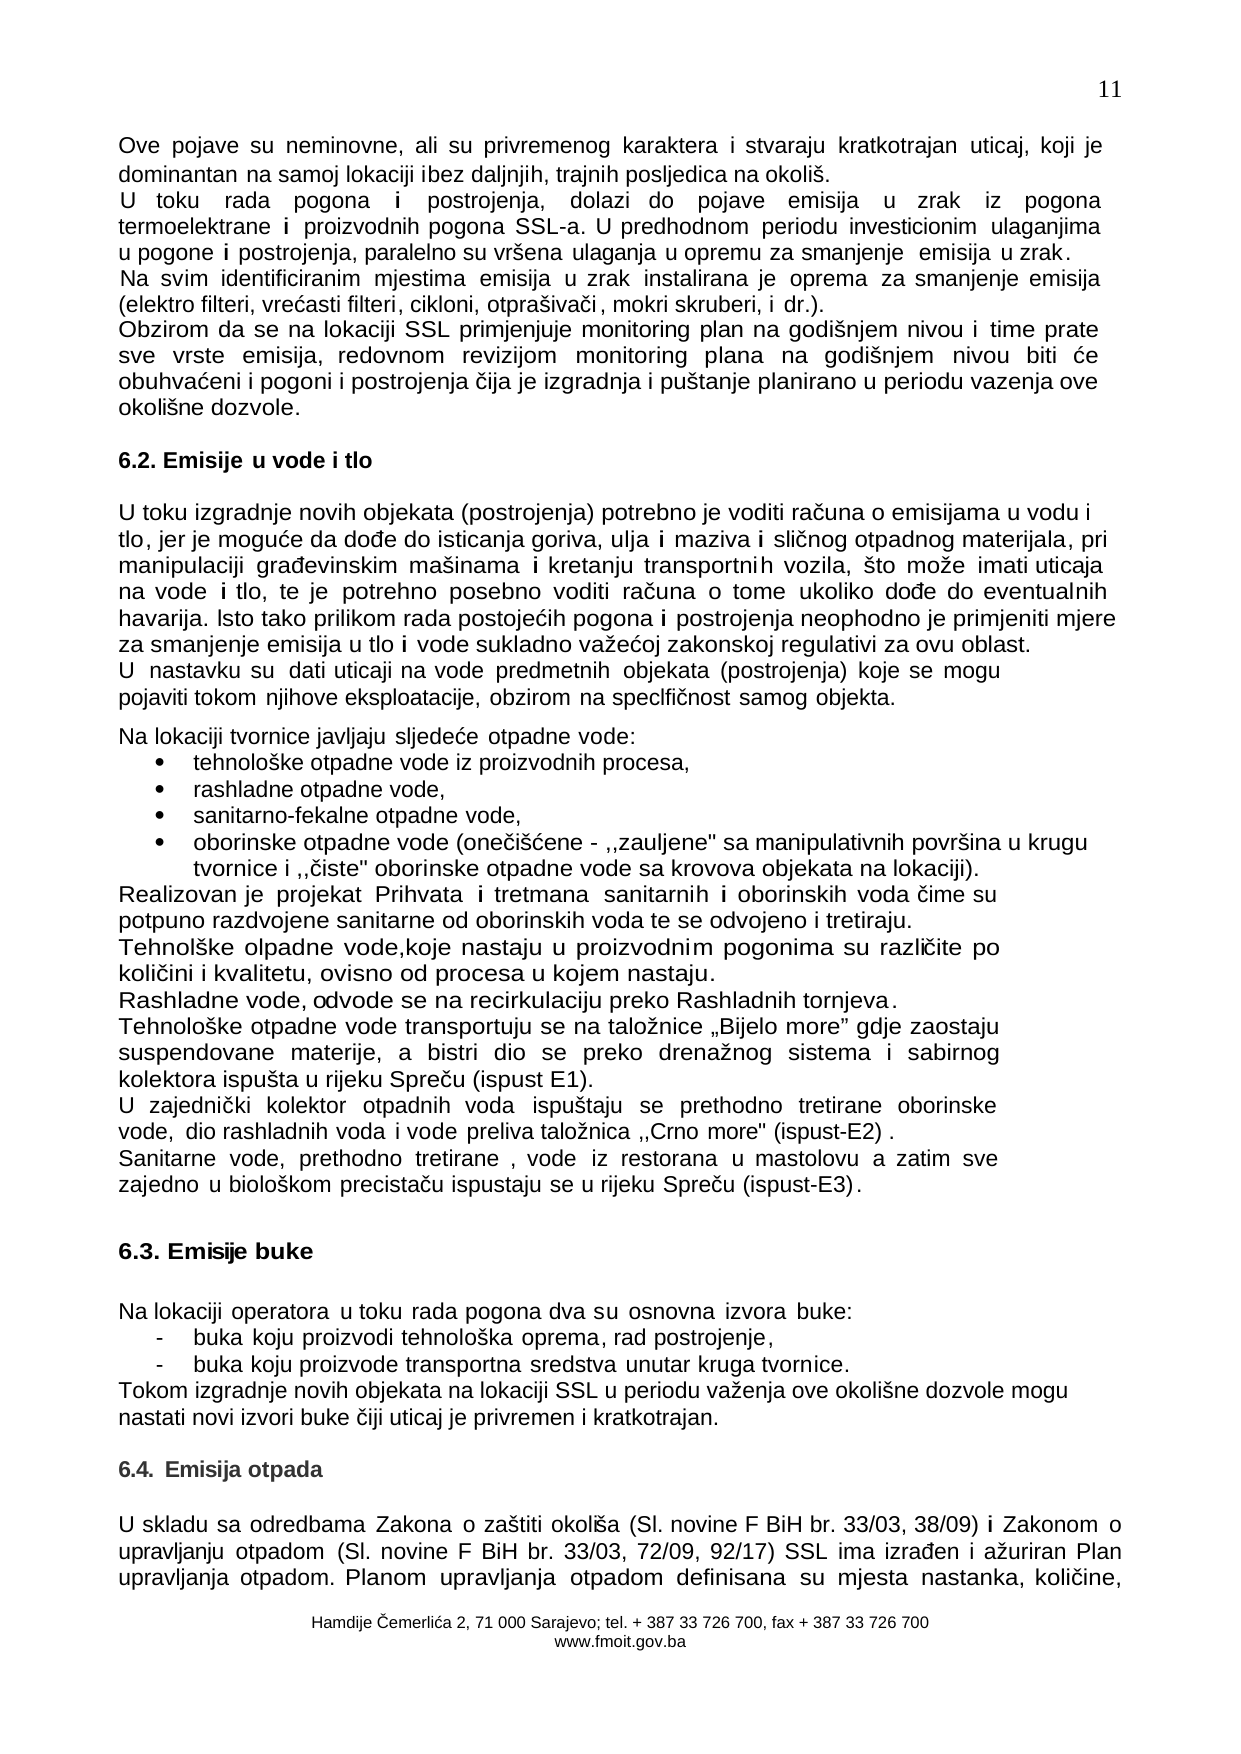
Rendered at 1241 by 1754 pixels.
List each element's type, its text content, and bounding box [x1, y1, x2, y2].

text U toku izgradnje novih objekata (postrojenja) potrebno je voditi računa o emisijama u vodu i tlo, jer je moguće da dođe do isticanja goriva, ulja i maziva i sličnog otpadnog materijala, pri manipulaciji građevinskim mašinama i kretanju transportnih vozila, što može imati uticaja na vode i tlo, te je potrehno posebno voditi računa o tome ukoliko dođe do eventualnih havarija. lsto tako prilikom rada postojećih pogona i postrojenja neophodno je primjeniti mjere za smanjenje emisija u tlo i vode sukladno važećoj zakonskoj regulativi za ovu oblast. [118, 499, 1122, 657]
text U zajednički kolektor otpadnih voda ispuštaju se prethodno tretirane oborinske vode, dio rashladnih voda i vode preliva taložnica ,,Crno more" (ispust-E2) . [118, 1092, 996, 1145]
text Tokom izgradnje novih objekata na lokaciji SSL u periodu važenja ove okolišne dozvole mogu nastati novi izvori buke čiji uticaj je privremen i kratkotrajan. [118, 1377, 1122, 1430]
text Rashladne vode, odvode se na recirkulaciju preko Rashladnih tornjeva. [118, 987, 1001, 1013]
text Tehnološke otpadne vode transportuju se na taložnice „Bijelo more” gdje zaostaju suspendovane materije, a bistri dio se preko drenažnog sistema i sabirnog kolektora ispušta u rijeku Spreču (ispust E1). [118, 1013, 1001, 1092]
text Na lokaciji tvornice javljaju sljedeće otpadne vode: [118, 723, 1122, 749]
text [118, 131, 1103, 188]
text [118, 1511, 1122, 1590]
text Sanitarne vode, prethodno tretirane , vode iz restorana u mastolovu a zatim sve zajedno u biološkom precistaču ispustaju se u rijeku Spreču (ispust-E3). [118, 1145, 998, 1197]
list tehnološke otpadne vode iz proizvodnih procesa, [156, 749, 1122, 776]
text Na lokaciji operatora u toku rada pogona dva su osnovna izvora buke: [118, 1298, 1122, 1324]
text 6.3. Emisije buke [118, 1238, 1122, 1264]
list sanitarno-fekalne otpadne vode, [156, 802, 1122, 828]
subtitle 6.4. Emisija otpada [118, 1456, 1122, 1482]
list buka koju proizvodi tehnološka oprema, rad postrojenje, [156, 1324, 1122, 1351]
text 6.2. Emisije u vode i tlo [118, 447, 1122, 473]
text Realizovan je projekat Prihvata i tretmana sanitarnih i oborinskih voda čime su potpuno razdvojene sanitarne od oborinskih voda te se odvojeno i tretiraju. [118, 881, 997, 934]
text U nastavku su dati uticaji na vode predmetnih objekata (postrojenja) koje se mogu pojaviti tokom njihove eksploatacije, obzirom na speclfičnost samog objekta. [118, 657, 1001, 710]
list buka koju proizvode transportna sredstva unutar kruga tvornice. [156, 1351, 1122, 1377]
list rashladne otpadne vode, [156, 776, 1122, 802]
text U toku rada pogona i postrojenja, dolazi do pojave emisija u zrak iz pogona termoelektrane i proizvodnih pogona SSL-a. U predhodnom periodu investicionim ulaganjima u pogone i postrojenja, paralelno su vršena ulaganja u opremu za smanjenje emisija u zrak. [118, 188, 1101, 265]
list oborinske otpadne vode (onečišćene - ,,zauljene" sa manipulativnih površina u krugu tvornice i ,,čiste" oborinske otpadne vode sa krovova objekata na lokaciji). [156, 828, 1122, 881]
text Tehnolške olpadne vode,koje nastaju u proizvodnim pogonima su različite po količini i kvalitetu, ovisno od procesa u kojem nastaju. [118, 934, 1001, 987]
text Na svim identificiranim mjestima emisija u zrak instalirana je oprema za smanjenje emisija (elektro filteri, vrećasti filteri, cikloni, otprašivači, mokri skruberi, i dr.). [118, 265, 1101, 317]
text Obzirom da se na lokaciji SSL primjenjuje monitoring plan na godišnjem nivou i time prate sve vrste emisija, redovnom revizijom monitoring plana na godišnjem nivou biti će obuhvaćeni i pogoni i postrojenja čija je izgradnja i puštanje planirano u periodu vazenja ove okolišne dozvole. [118, 317, 1099, 420]
